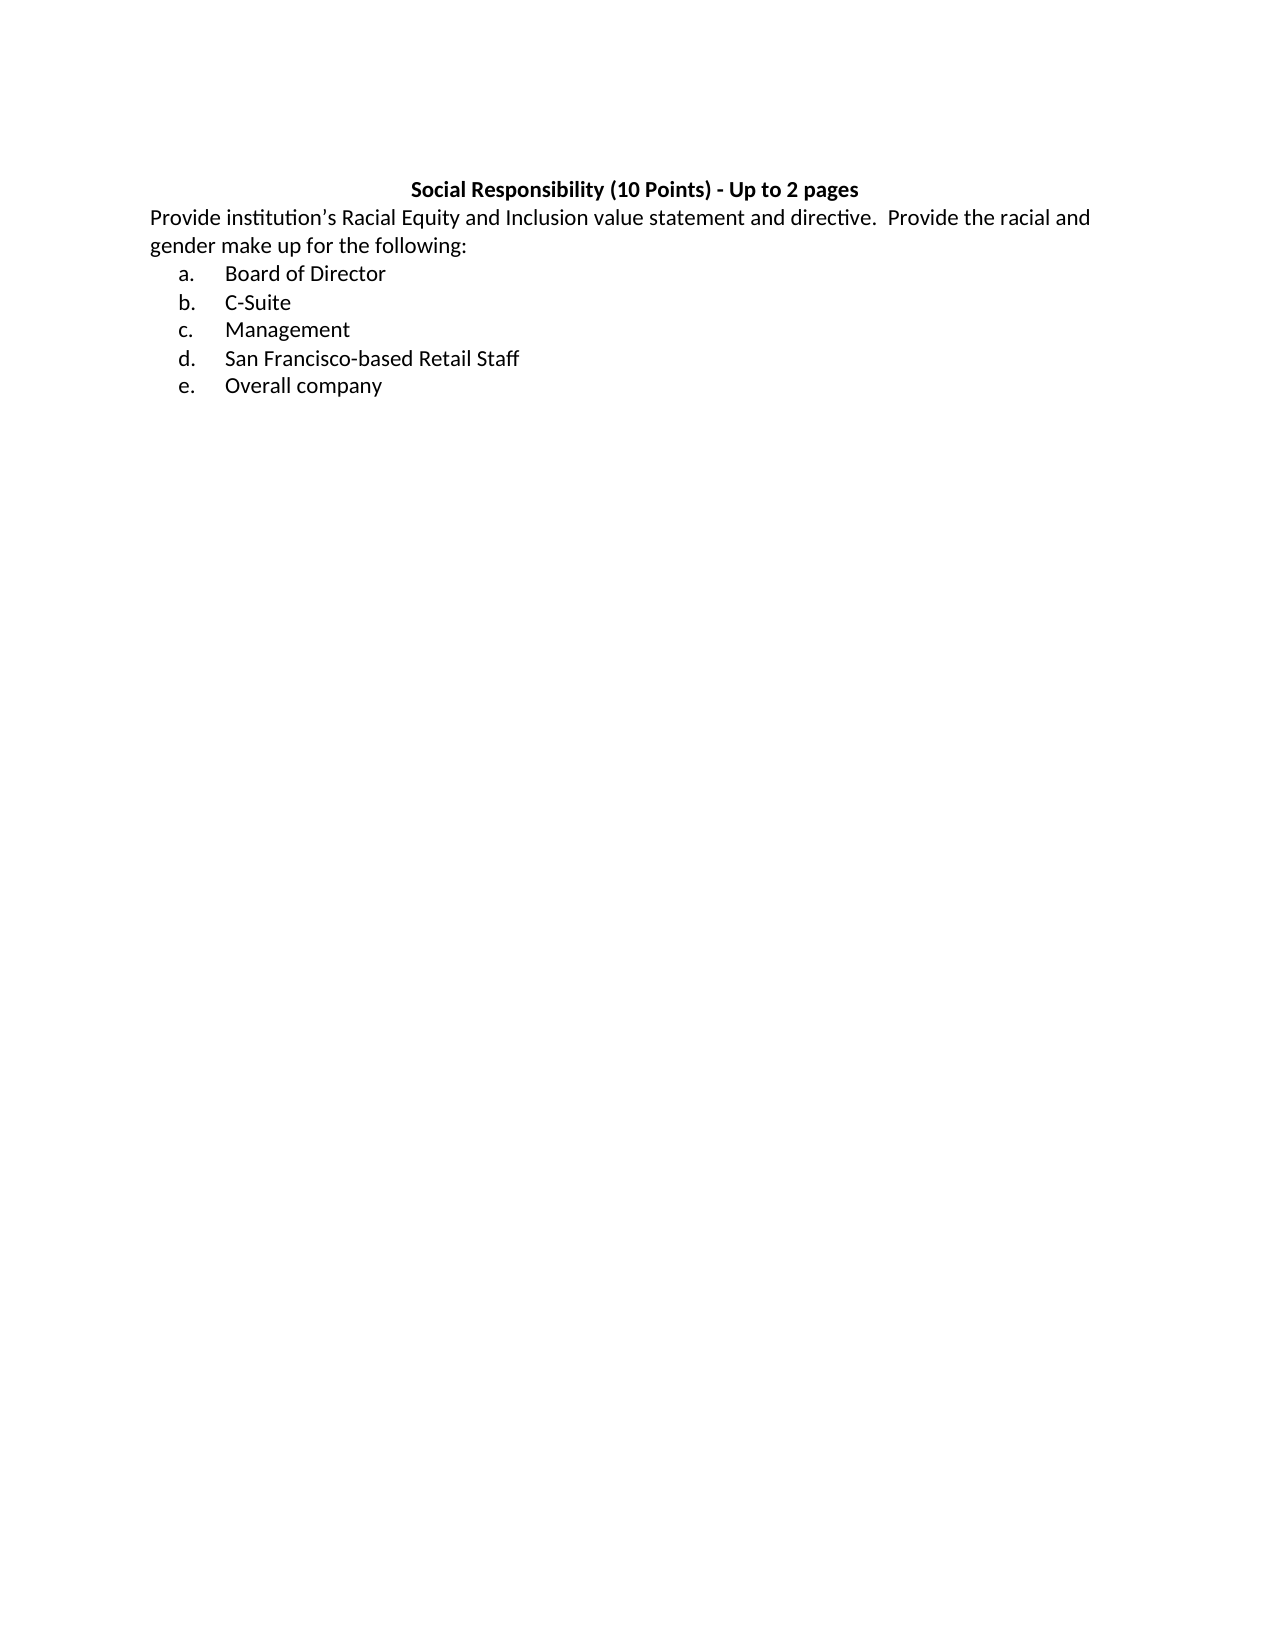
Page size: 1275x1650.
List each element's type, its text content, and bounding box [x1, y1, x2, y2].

list C-Suite [178, 288, 1125, 316]
text Social Responsibility (10 Points) - Up to 2 pages [150, 176, 1125, 203]
list San Francisco-based Retail Staff [178, 344, 1125, 372]
list Board of Director [178, 259, 1125, 288]
list Overall company [178, 372, 1125, 400]
text Provide institution’s Racial Equity and Inclusion value statement and directive. Provide the racial and gender make up for the following: [150, 203, 1125, 259]
list Management [178, 316, 1125, 344]
